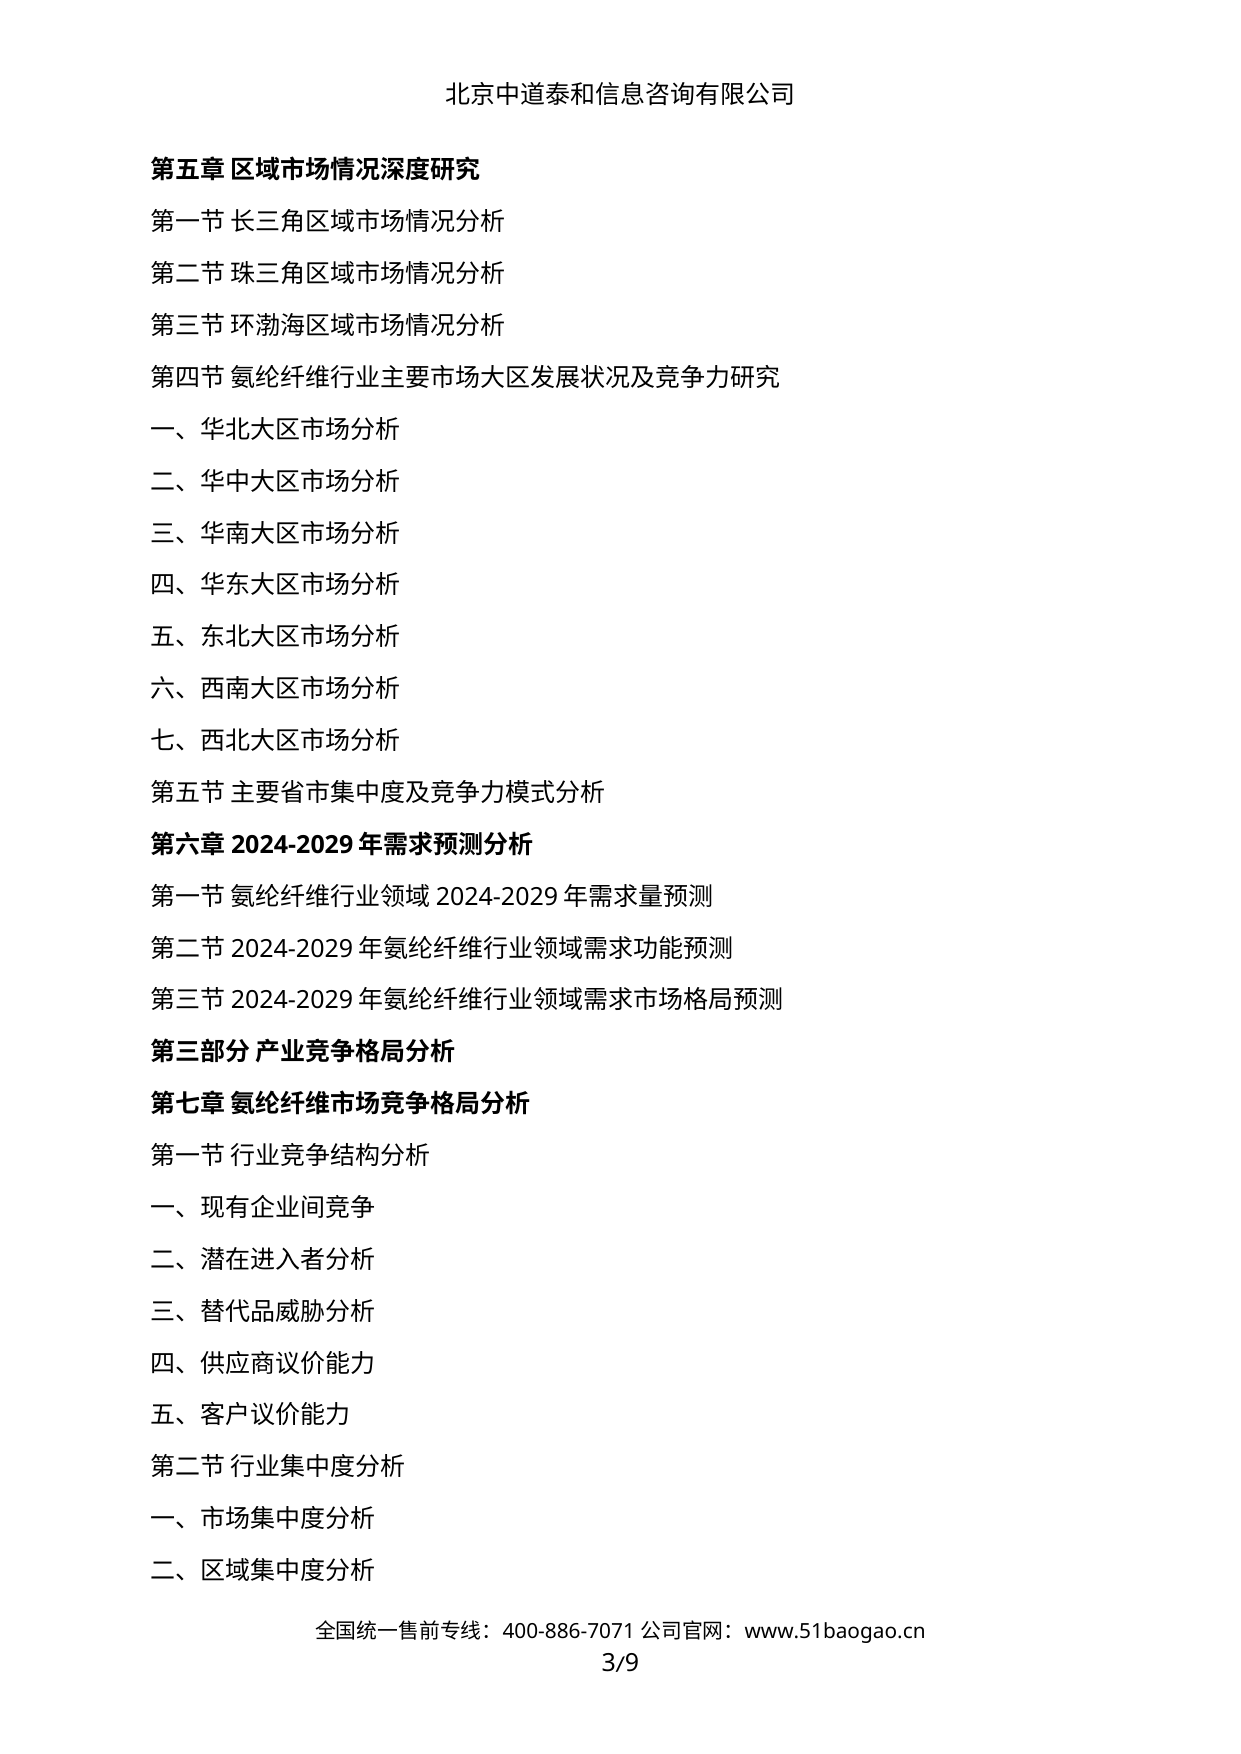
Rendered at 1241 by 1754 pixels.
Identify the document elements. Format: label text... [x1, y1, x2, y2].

text 三、替代品威胁分析 [150, 1291, 1090, 1327]
text 三、华南大区市场分析 [150, 513, 1090, 549]
text 二、华中大区市场分析 [150, 461, 1090, 497]
text 第五节 主要省市集中度及竞争力模式分析 [150, 772, 1090, 809]
text 六、西南大区市场分析 [150, 669, 1090, 705]
text 第六章 2024-2029年需求预测分析 [150, 824, 1090, 861]
text 第二节 2024-2029年氨纶纤维行业领域需求功能预测 [150, 928, 1090, 964]
text 五、东北大区市场分析 [150, 617, 1090, 653]
text 一、华北大区市场分析 [150, 409, 1090, 446]
text 四、供应商议价能力 [150, 1343, 1090, 1379]
text 一、市场集中度分析 [150, 1499, 1090, 1535]
text 二、区域集中度分析 [150, 1551, 1090, 1587]
text 二、潜在进入者分析 [150, 1239, 1090, 1276]
text 第三节 环渤海区域市场情况分析 [150, 306, 1090, 342]
text 四、华东大区市场分析 [150, 565, 1090, 601]
text 第三节 2024-2029年氨纶纤维行业领域需求市场格局预测 [150, 980, 1090, 1016]
text 第五章 区域市场情况深度研究 [150, 150, 1090, 186]
text 一、现有企业间竞争 [150, 1187, 1090, 1224]
text 第一节 长三角区域市场情况分析 [150, 202, 1090, 238]
text 第七章 氨纶纤维市场竞争格局分析 [150, 1084, 1090, 1120]
text 五、客户议价能力 [150, 1395, 1090, 1431]
text 第二节 行业集中度分析 [150, 1447, 1090, 1483]
text 第一节 氨纶纤维行业领域2024-2029年需求量预测 [150, 876, 1090, 912]
text 七、西北大区市场分析 [150, 721, 1090, 757]
text 第一节 行业竞争结构分析 [150, 1136, 1090, 1172]
text 第四节 氨纶纤维行业主要市场大区发展状况及竞争力研究 [150, 357, 1090, 394]
text 第三部分 产业竞争格局分析 [150, 1032, 1090, 1068]
text 第二节 珠三角区域市场情况分析 [150, 254, 1090, 290]
